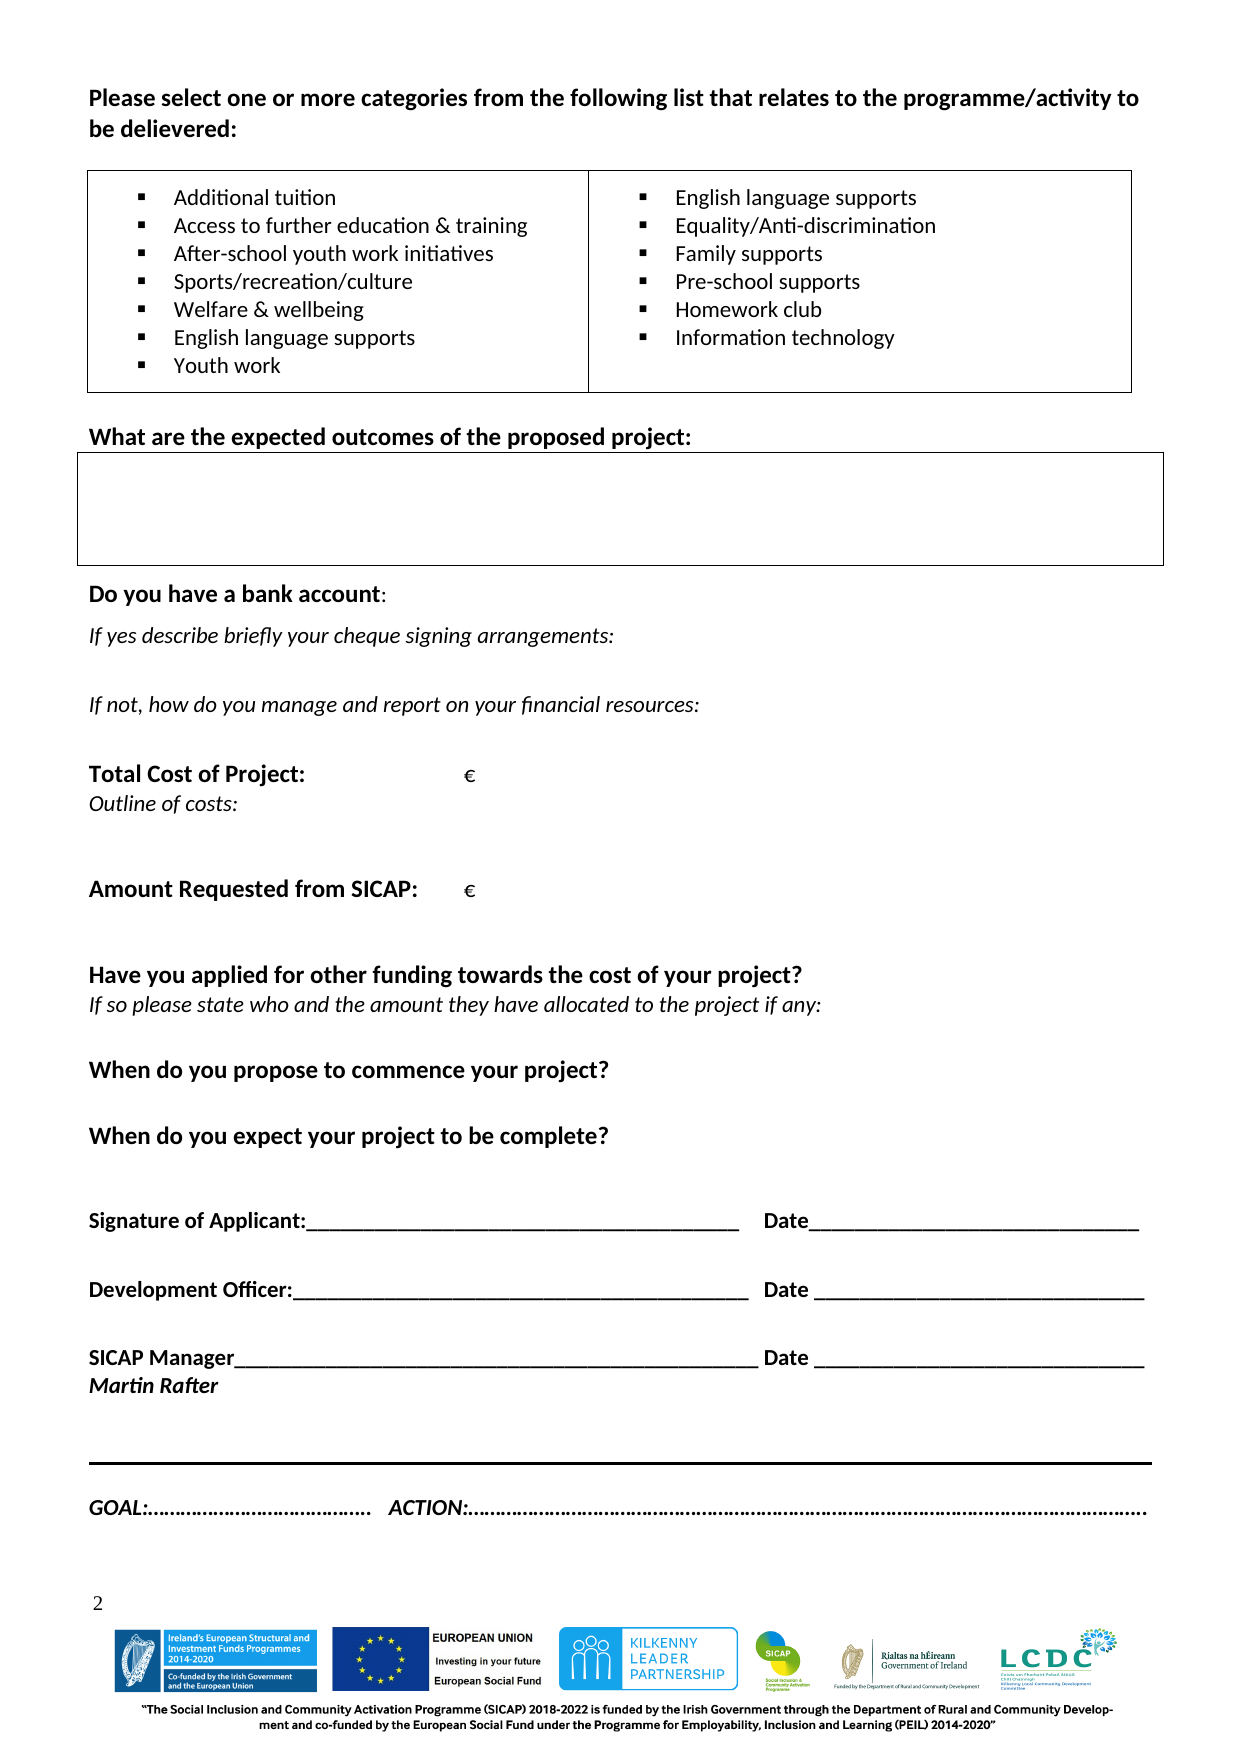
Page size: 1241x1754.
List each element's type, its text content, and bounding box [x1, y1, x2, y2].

text When do you propose to commence your project? [88, 1054, 1152, 1084]
text SICAP Manager______________________________________________ Date _____________________________ [88, 1343, 1152, 1372]
text Have you applied for other funding towards the cost of your project? [88, 959, 1152, 990]
text If not, how do you manage and report on your financial resources: [88, 690, 1152, 718]
text If so please state who and the amount they have allocated to the project if any: [88, 990, 1152, 1018]
text Do you have a bank account: [88, 578, 1152, 609]
text When do you expect your project to be complete? [88, 1120, 1152, 1150]
table_header Additional tuition Access to further education & training After-school youth work initiatives Sports/recreation/culture Welfare & wellbeing English language supports Youth work [88, 171, 588, 392]
text Outline of costs: [88, 789, 1152, 817]
table_header [78, 453, 1163, 565]
text GOAL:………………………………….. ACTION:…………………………………………………………………………………………………………….. [88, 1493, 1152, 1521]
text Development Officer:________________________________________ Date _____________________________ [88, 1275, 1152, 1303]
text Total Cost of Project: € [88, 758, 1152, 789]
text Please select one or more categories from the following list that relates to the programme/activity to be delievered: [88, 82, 1152, 143]
text Signature of Applicant:______________________________________ Date_____________________________ [88, 1206, 1152, 1234]
text Amount Requested from SICAP: € [88, 873, 1152, 903]
text What are the expected outcomes of the proposed project: [88, 421, 1152, 452]
text If yes describe briefly your cheque signing arrangements: [88, 621, 1152, 649]
picture [88, 1615, 1152, 1748]
table_header English language supports Equality/Anti-discrimination Family supports Pre-school supports Homework club Information technology [589, 171, 1131, 392]
text Martin Rafter [88, 1372, 1152, 1465]
